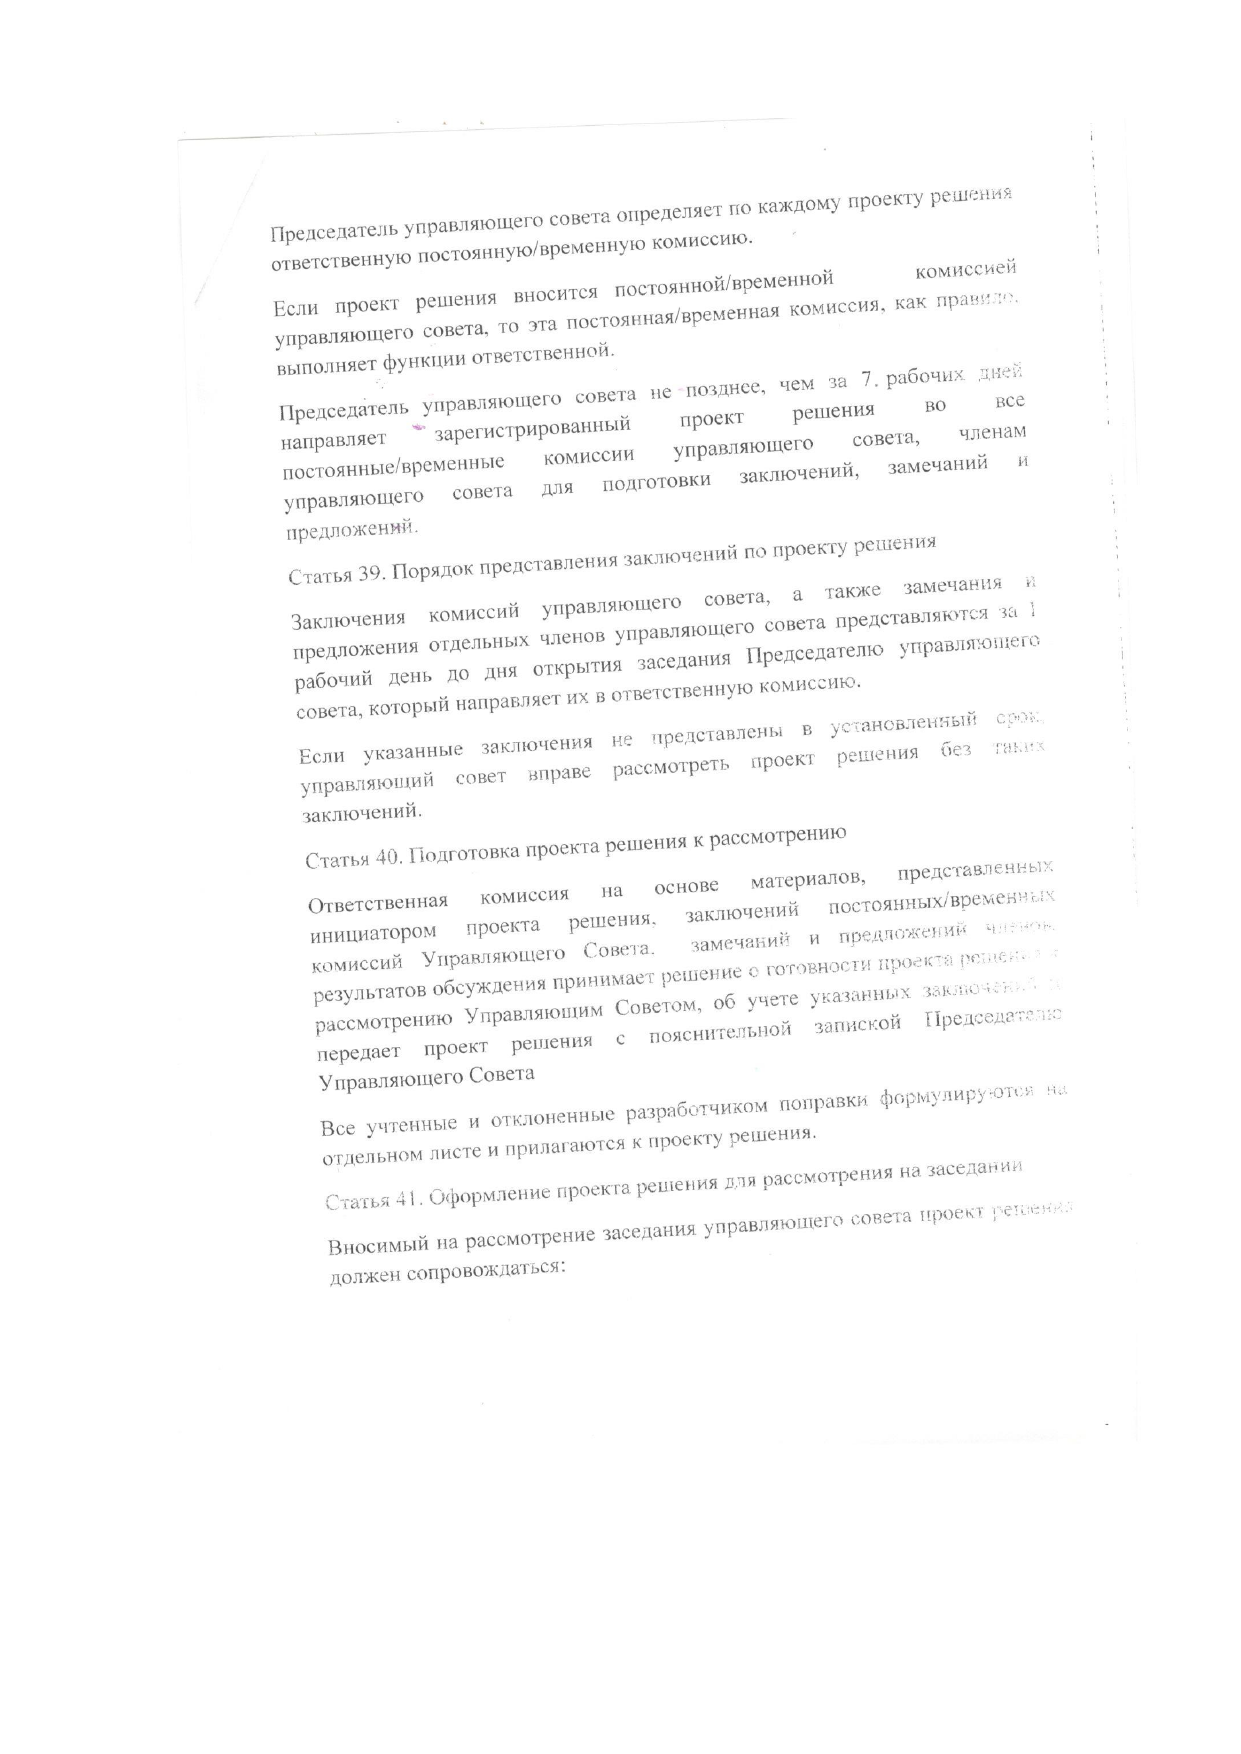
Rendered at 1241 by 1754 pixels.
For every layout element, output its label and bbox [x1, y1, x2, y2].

picture [177, 118, 1152, 1458]
